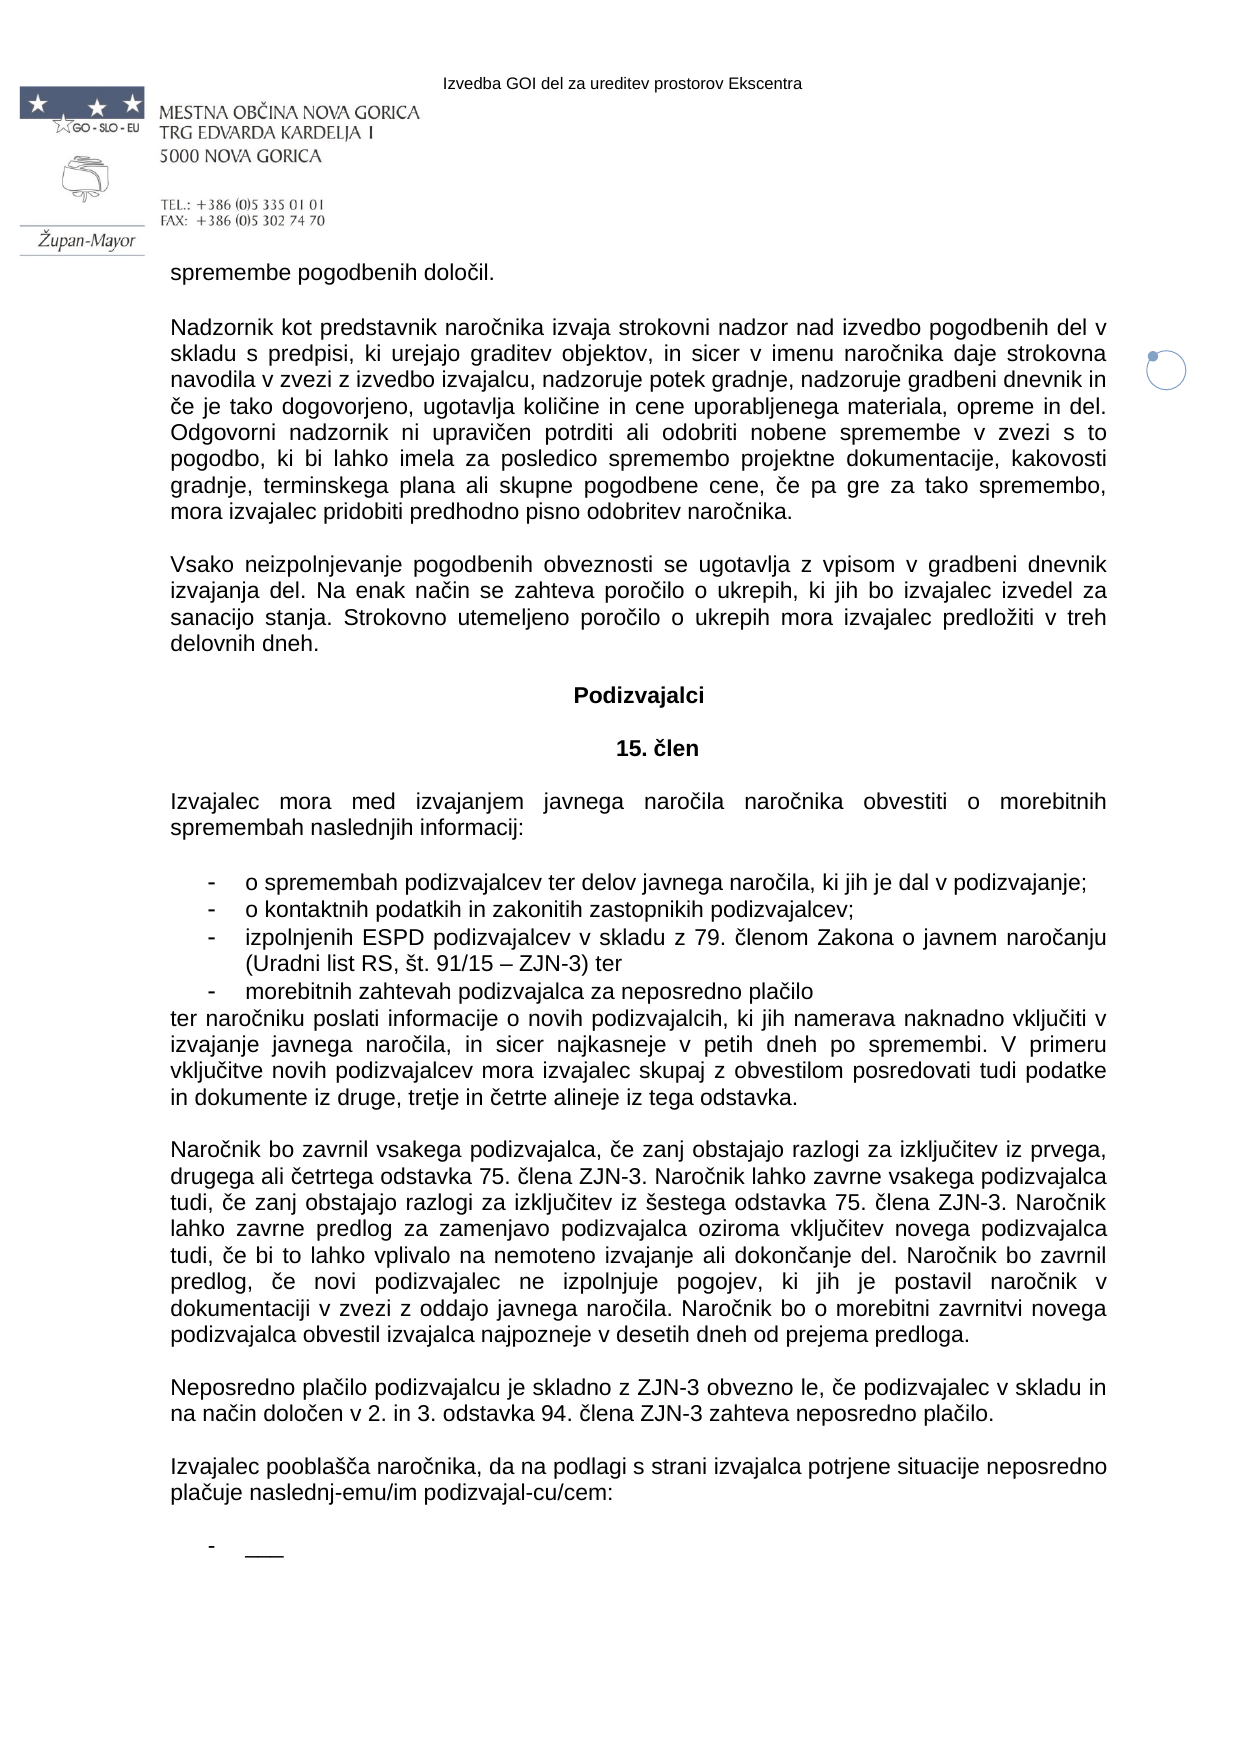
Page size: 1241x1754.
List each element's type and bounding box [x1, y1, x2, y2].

table_cell [148, 259, 1091, 1584]
table_cell [1091, 259, 1114, 1584]
picture [19, 86, 424, 260]
